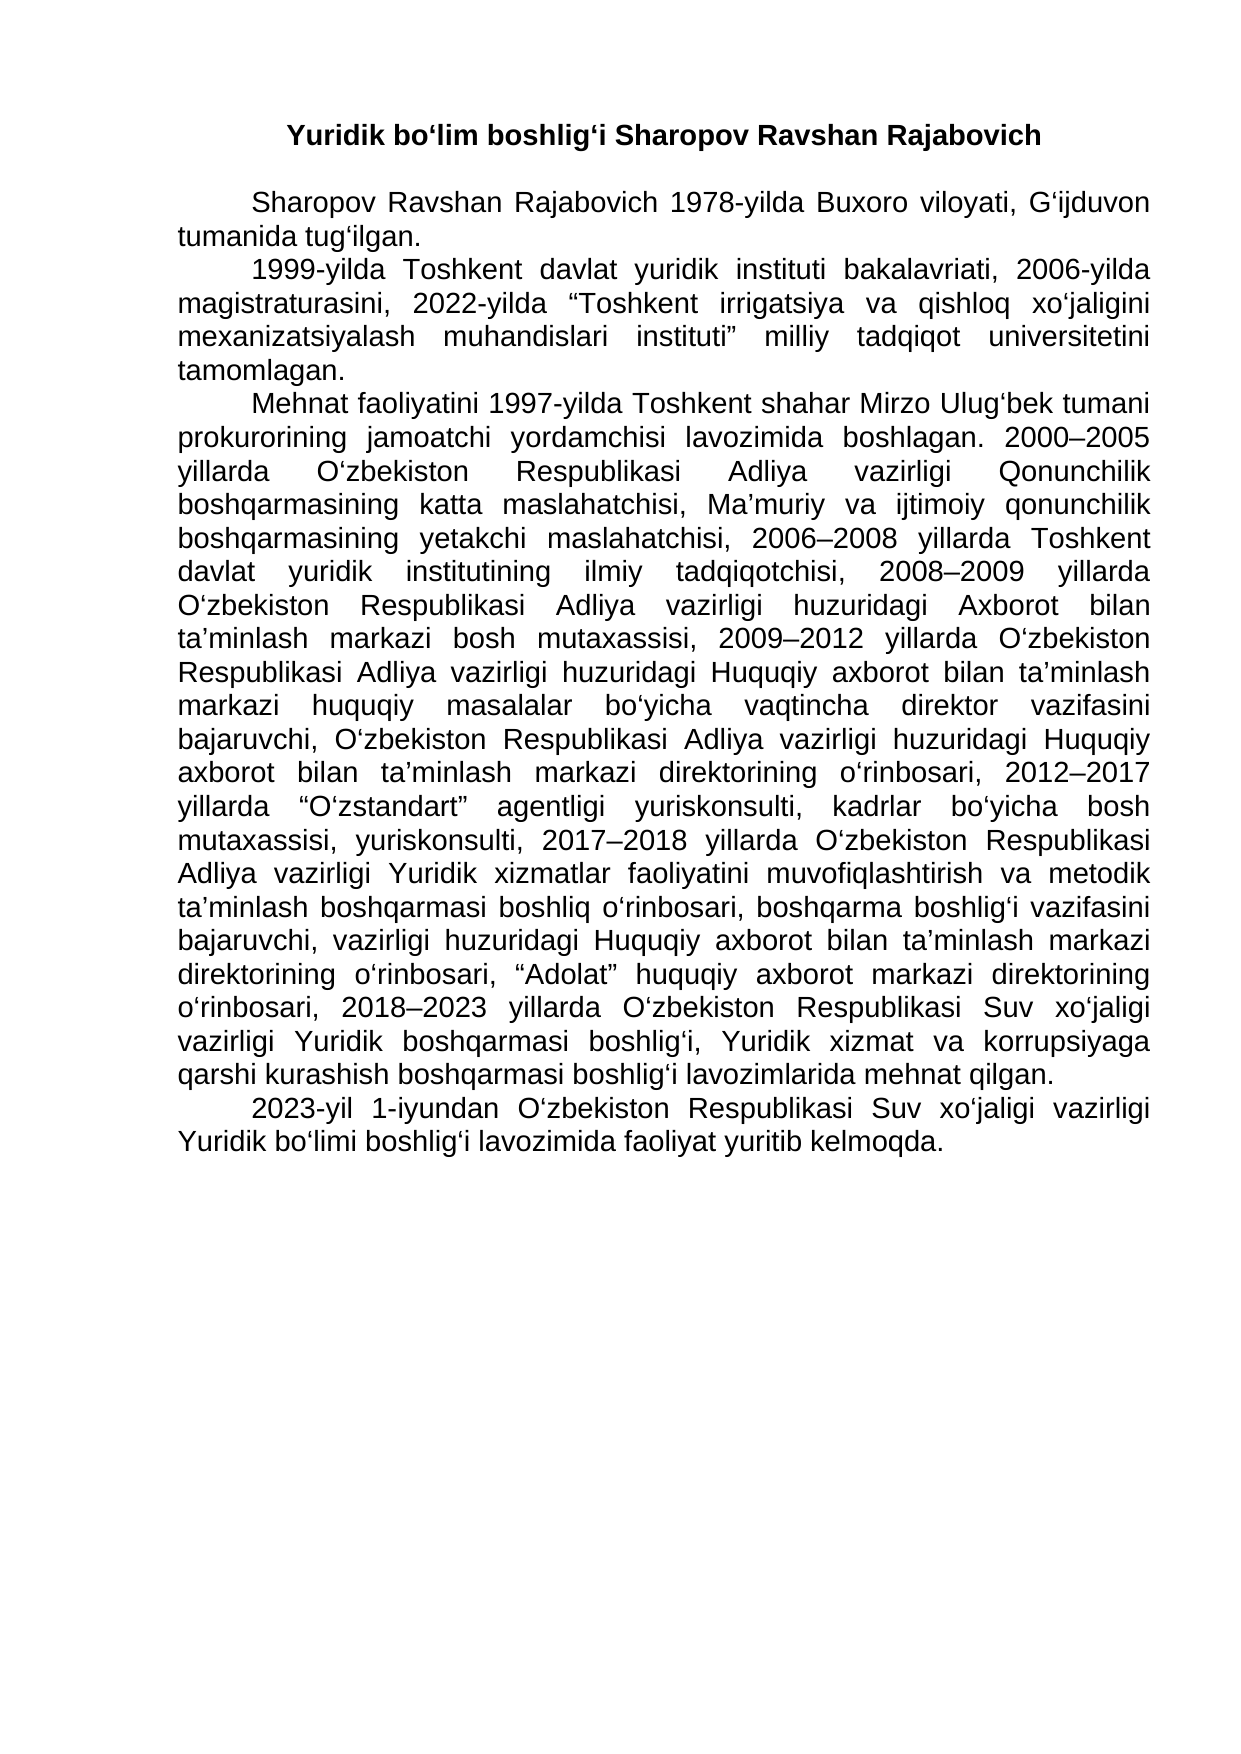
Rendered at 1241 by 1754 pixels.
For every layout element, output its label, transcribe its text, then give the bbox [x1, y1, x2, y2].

text 2023-yil 1-iyundan O‘zbekiston Respublikasi Suv xo‘jaligi vazirligi Yuridik bo‘limi boshlig‘i lavozimida faoliyat yuritib kelmoqda. [177, 1091, 1152, 1158]
text Yuridik bo‘lim boshlig‘i Sharopov Ravshan Rajabovich [177, 118, 1152, 152]
text Sharopov Ravshan Rajabovich 1978-yilda Buxoro viloyati, G‘ijduvon tumanida tug‘ilgan. [177, 185, 1152, 252]
text Mehnat faoliyatini 1997-yilda Toshkent shahar Mirzo Ulug‘bek tumani prokurorining jamoatchi yordamchisi lavozimida boshlagan. 2000–2005 yillarda O‘zbekiston Respublikasi Adliya vazirligi Qonunchilik boshqarmasining katta maslahatchisi, Ma’muriy va ijtimoiy qonunchilik boshqarmasining yetakchi maslahatchisi, 2006–2008 yillarda Toshkent davlat yuridik institutining ilmiy tadqiqotchisi, 2008–2009 yillarda O‘zbekiston Respublikasi Adliya vazirligi huzuridagi Axborot bilan ta’minlash markazi bosh mutaxassisi, 2009–2012 yillarda O‘zbekiston Respublikasi Adliya vazirligi huzuridagi Huquqiy axborot bilan ta’minlash markazi huquqiy masalalar bo‘yicha vaqtincha direktor vazifasini bajaruvchi, O‘zbekiston Respublikasi Adliya vazirligi huzuridagi Huquqiy axborot bilan ta’minlash markazi direktorining o‘rinbosari, 2012–2017 yillarda “O‘zstandart” agentligi yuriskonsulti, kadrlar bo‘yicha bosh mutaxassisi, yuriskonsulti, 2017–2018 yillarda O‘zbekiston Respublikasi Adliya vazirligi Yuridik xizmatlar faoliyatini muvofiqlashtirish va metodik ta’minlash boshqarmasi boshliq o‘rinbosari, boshqarma boshlig‘i vazifasini bajaruvchi, vazirligi huzuridagi Huquqiy axborot bilan ta’minlash markazi direktorining o‘rinbosari, “Adolat” huquqiy axborot markazi direktorining o‘rinbosari, 2018–2023 yillarda O‘zbekiston Respublikasi Suv xo‘jaligi vazirligi Yuridik boshqarmasi boshlig‘i, Yuridik xizmat va korrupsiyaga qarshi kurashish boshqarmasi boshlig‘i lavozimlarida mehnat qilgan. [177, 386, 1152, 1091]
text 1999-yilda Toshkent davlat yuridik instituti bakalavriati, 2006-yilda magistraturasini, 2022-yilda “Toshkent irrigatsiya va qishloq xo‘jaligini mexanizatsiyalash muhandislari instituti” milliy tadqiqot universitetini tamomlagan. [177, 252, 1152, 386]
